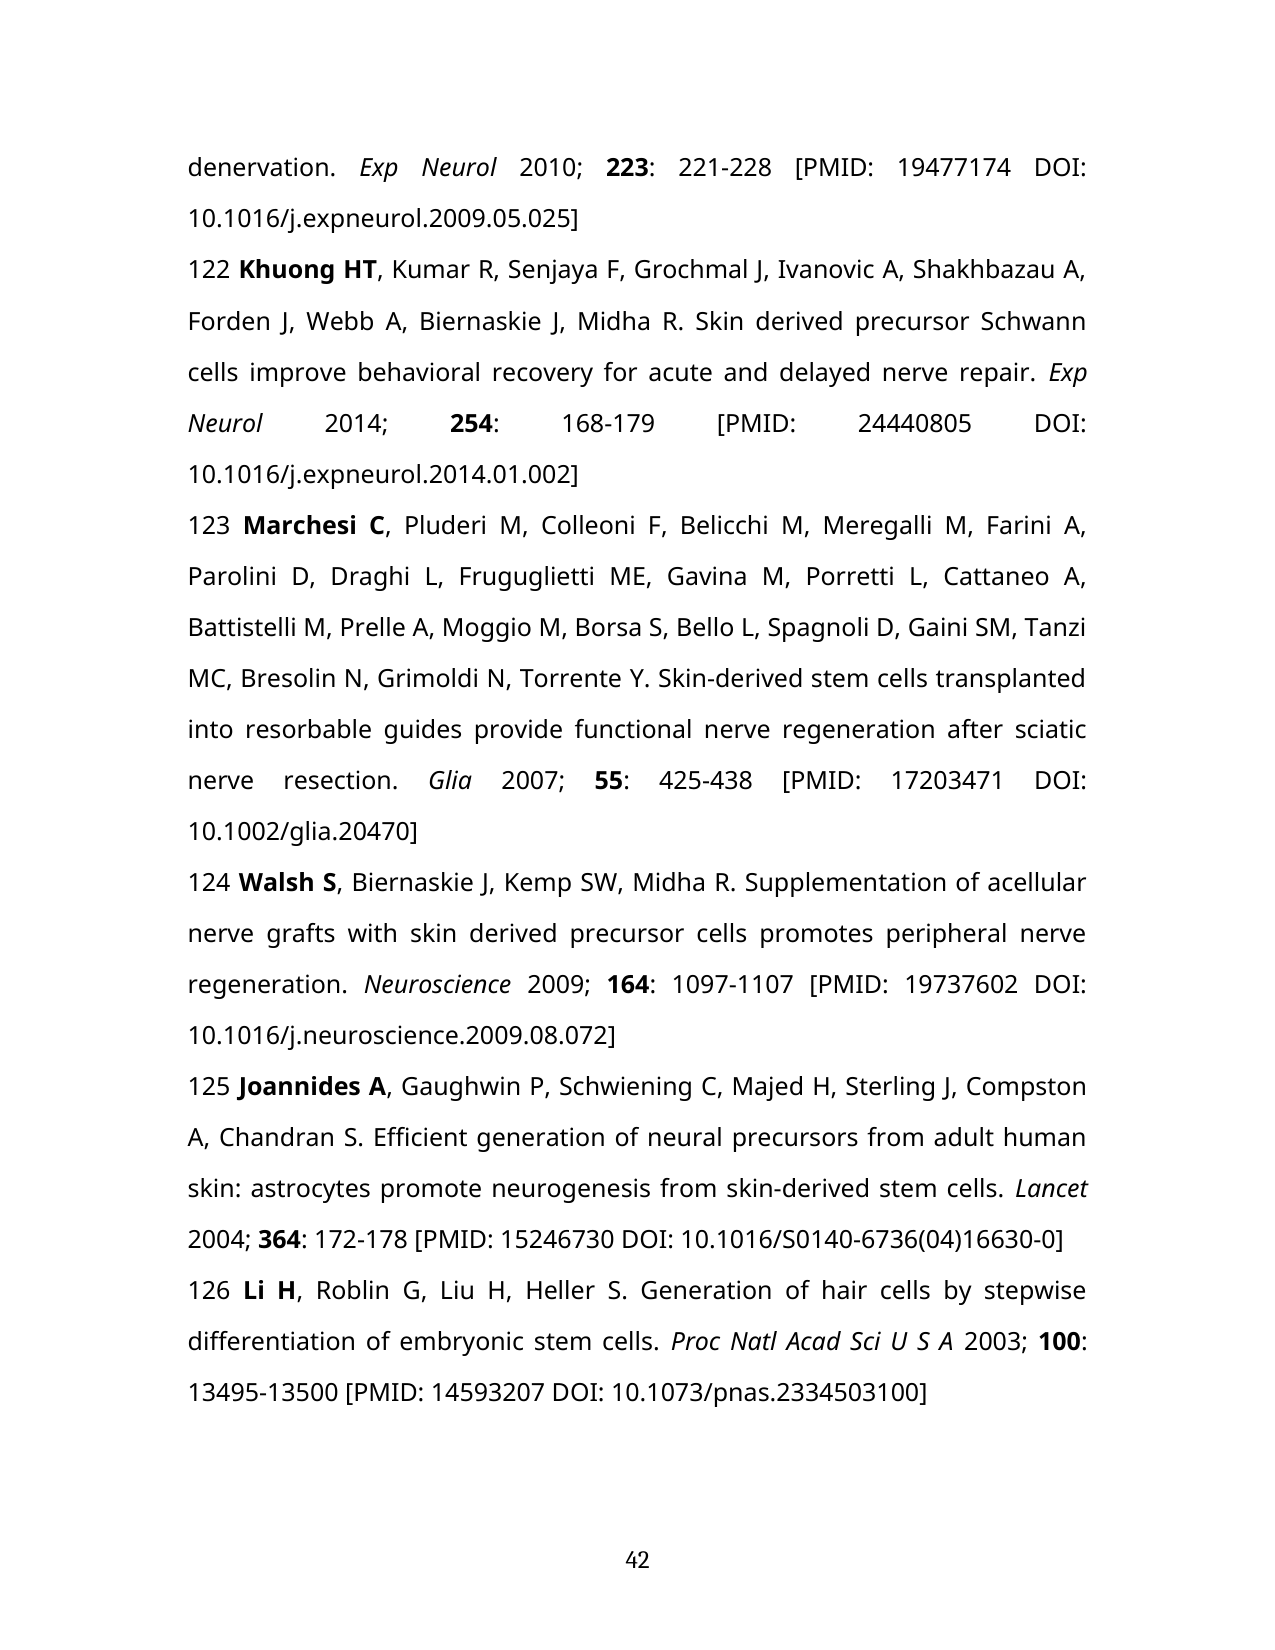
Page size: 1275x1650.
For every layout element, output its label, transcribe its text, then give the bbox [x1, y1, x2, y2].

text 122 Khuong HT, Kumar R, Senjaya F, Grochmal J, Ivanovic A, Shakhbazau A, Forden J, Webb A, Biernaskie J, Midha R. Skin derived precursor Schwann cells improve behavioral recovery for acute and delayed nerve repair. Exp Neurol 2014; 254: 168-179 [PMID: 24440805 DOI: 10.1016/j.expneurol.2014.01.002] [187, 252, 1087, 490]
text 126 Li H, Roblin G, Liu H, Heller S. Generation of hair cells by stepwise differentiation of embryonic stem cells. Proc Natl Acad Sci U S A 2003; 100: 13495-13500 [PMID: 14593207 DOI: 10.1073/pnas.2334503100] [187, 1273, 1087, 1409]
text 123 Marchesi C, Pluderi M, Colleoni F, Belicchi M, Meregalli M, Farini A, Parolini D, Draghi L, Fruguglietti ME, Gavina M, Porretti L, Cattaneo A, Battistelli M, Prelle A, Moggio M, Borsa S, Bello L, Spagnoli D, Gaini SM, Tanzi MC, Bresolin N, Grimoldi N, Torrente Y. Skin-derived stem cells transplanted into resorbable guides provide functional nerve regeneration after sciatic nerve resection. Glia 2007; 55: 425-438 [PMID: 17203471 DOI: 10.1002/glia.20470] [187, 507, 1087, 848]
text 124 Walsh S, Biernaskie J, Kemp SW, Midha R. Supplementation of acellular nerve grafts with skin derived precursor cells promotes peripheral nerve regeneration. Neuroscience 2009; 164: 1097-1107 [PMID: 19737602 DOI: 10.1016/j.neuroscience.2009.08.072] [187, 864, 1087, 1052]
text 125 Joannides A, Gaughwin P, Schwiening C, Majed H, Sterling J, Compston A, Chandran S. Efficient generation of neural precursors from adult human skin: astrocytes promote neurogenesis from skin-derived stem cells. Lancet 2004; 364: 172-178 [PMID: 15246730 DOI: 10.1016/S0140-6736(04)16630-0] [187, 1069, 1087, 1256]
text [187, 150, 1087, 235]
